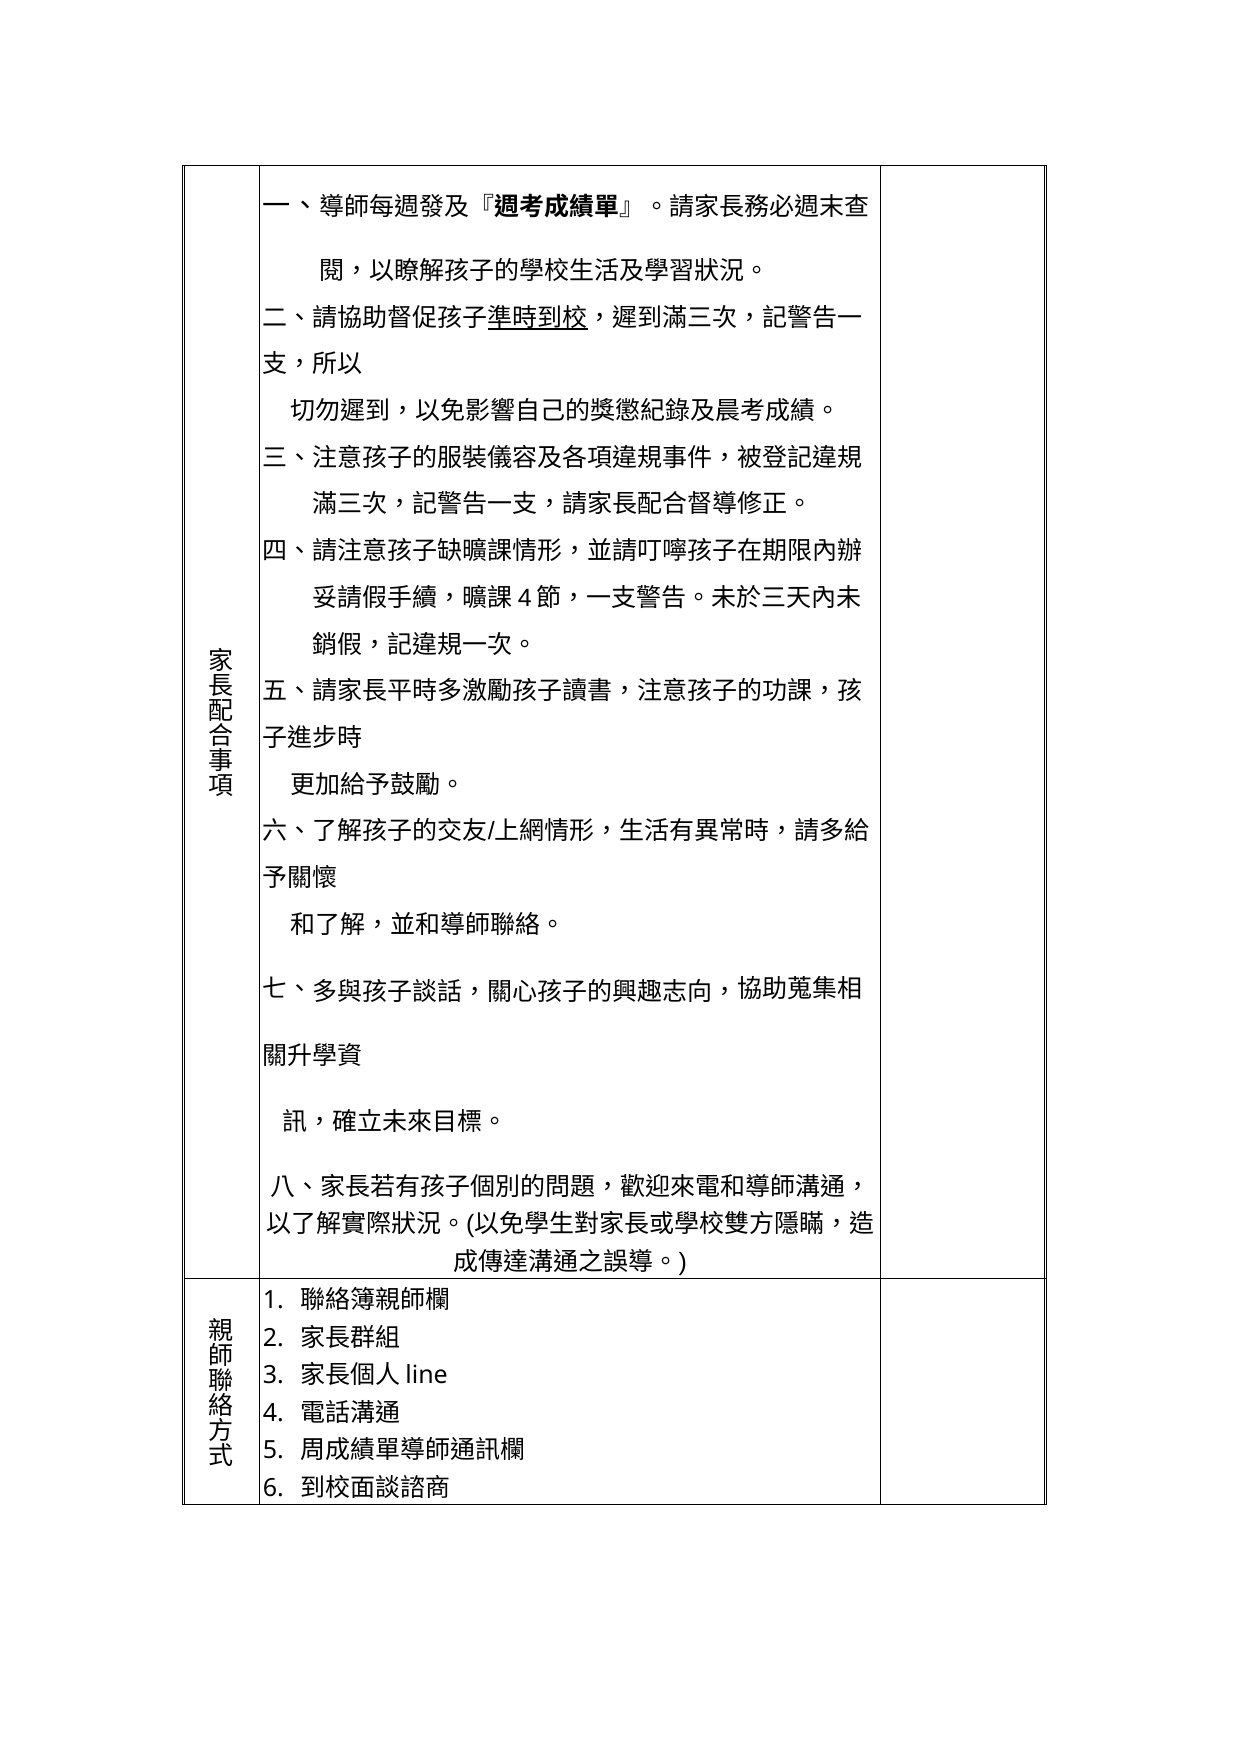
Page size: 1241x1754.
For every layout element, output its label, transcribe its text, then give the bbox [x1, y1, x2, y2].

table_cell 親師聯絡方式 [185, 1279, 259, 1504]
table_cell 聯絡簿親師欄 家長群組 家長個人line 電話溝通 周成績單導師通訊欄 到校面談諮商 [260, 1279, 880, 1504]
table_cell [881, 166, 1044, 1278]
table_cell 家長配合事項 [185, 166, 259, 1278]
table_cell [881, 1279, 1044, 1504]
table_cell 一、導師每週發及『週考成績單』。請家長務必週末查閱，以瞭解孩子的學校生活及學習狀況。 二、請協助督促孩子準時到校，遲到滿三次，記警告一支，所以 切勿遲到，以免影響自己的獎懲紀錄及晨考成績。 三、注意孩子的服裝儀容及各項違規事件，被登記違規滿三次，記警告一支，請家長配合督導修正。 四、請注意孩子缺曠課情形，並請叮嚀孩子在期限內辦妥請假手續，曠課4節，一支警告。未於三天內未銷假，記違規一次。 五、請家長平時多激勵孩子讀書，注意孩子的功課，孩子進步時 更加給予鼓勵。 六、了解孩子的交友/上網情形，生活有異常時，請多給予關懷 和了解，並和導師聯絡。 七、多與孩子談話，關心孩子的興趣志向，協助蒐集相關升學資 訊，確立未來目標。 八、家長若有孩子個別的問題，歡迎來電和導師溝通，以了解實際狀況。(以免學生對家長或學校雙方隱瞞，造成傳達溝通之誤導。) [260, 166, 880, 1278]
